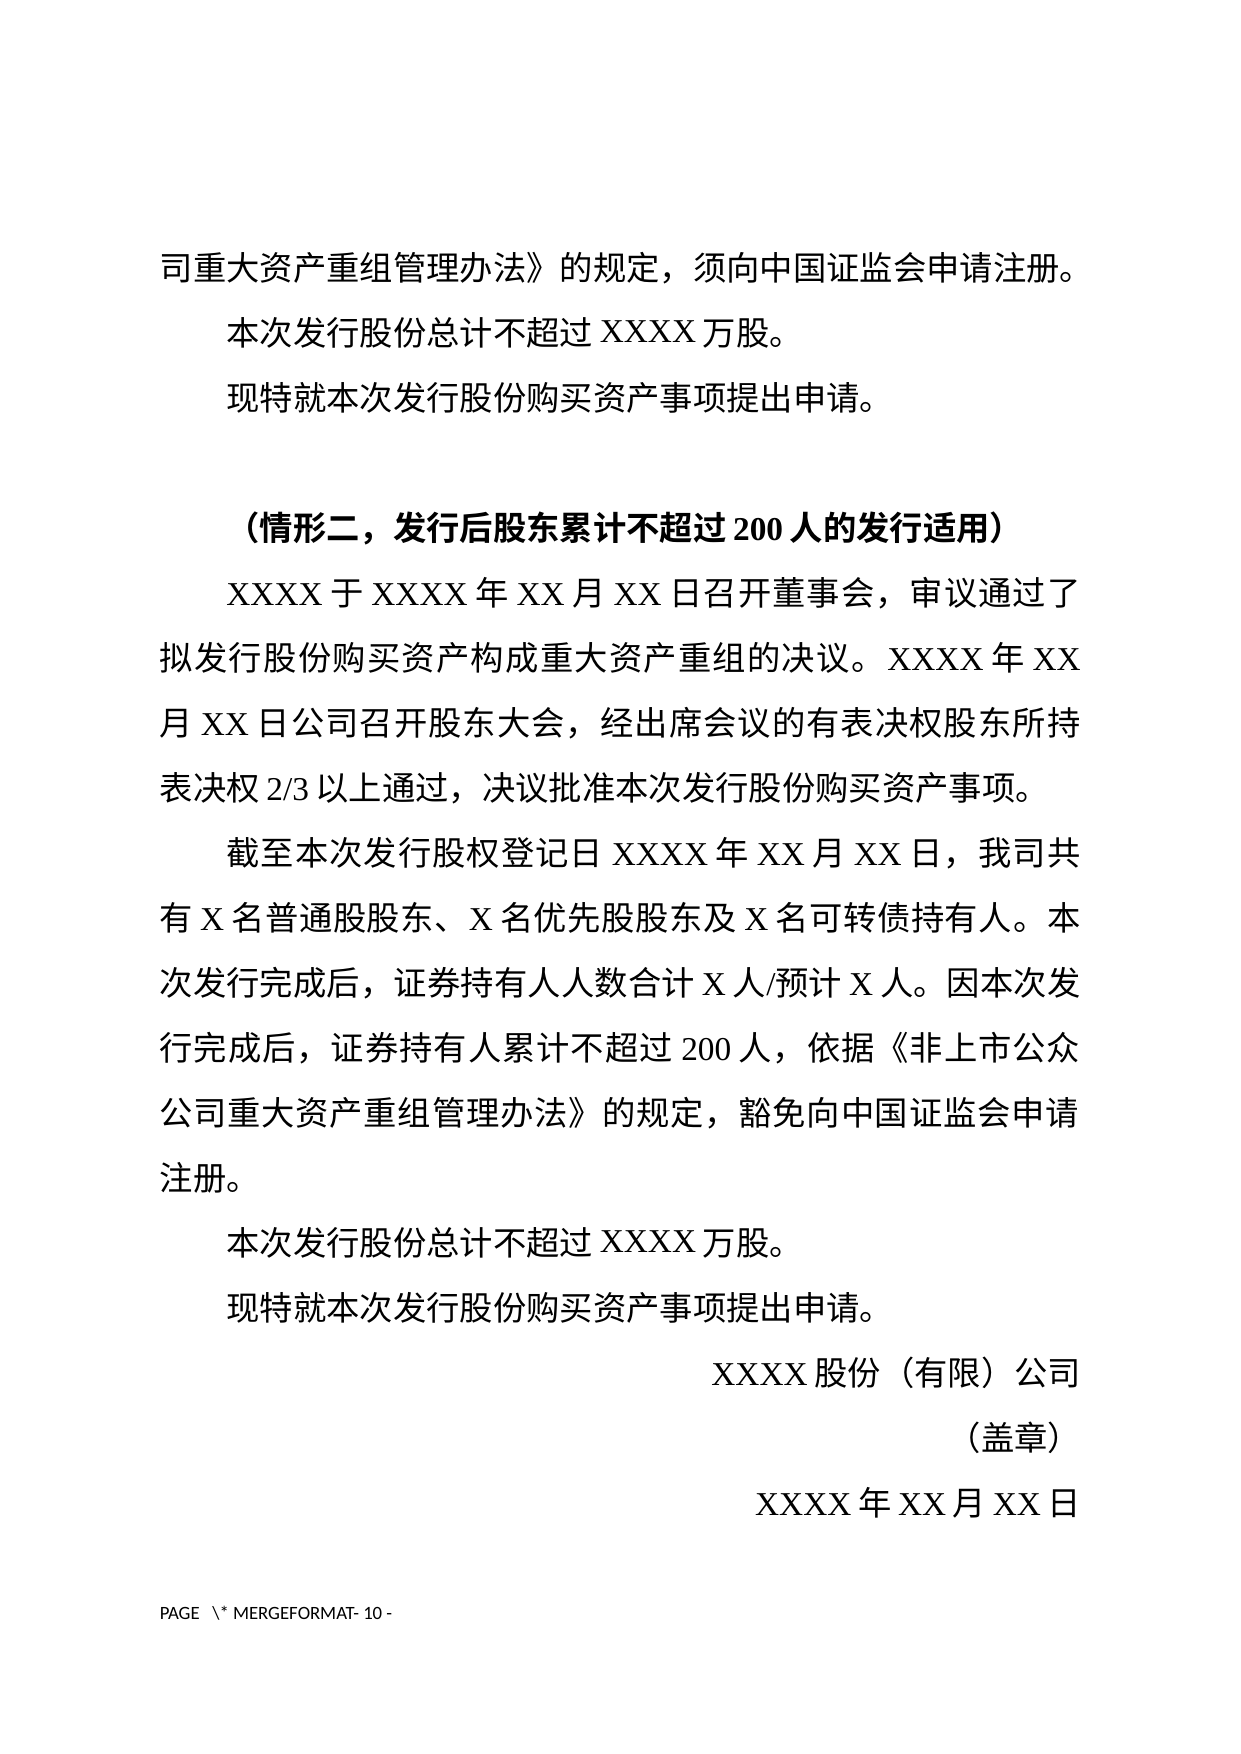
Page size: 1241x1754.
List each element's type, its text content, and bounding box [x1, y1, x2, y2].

text XXXX股份（有限）公司 [159, 1338, 1081, 1403]
text 本次发行股份总计不超过XXXX万股。 [159, 298, 1081, 363]
text （情形二，发行后股东累计不超过200人的发行适用） [159, 493, 1081, 558]
text XXXX年XX月XX日 [159, 1468, 1081, 1533]
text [159, 233, 1081, 298]
text 现特就本次发行股份购买资产事项提出申请。 [159, 1273, 1081, 1338]
text 现特就本次发行股份购买资产事项提出申请。 [159, 363, 1081, 428]
text 截至本次发行股权登记日XXXX年XX月XX日，我司共有X名普通股股东、X名优先股股东及X名可转债持有人。本次发行完成后，证券持有人人数合计X人/预计X人。因本次发行完成后，证券持有人累计不超过200人，依据《非上市公众公司重大资产重组管理办法》的规定，豁免向中国证监会申请注册。 [159, 818, 1081, 1208]
text （盖章） [159, 1403, 1081, 1468]
text XXXX于XXXX年XX月XX日召开董事会，审议通过了拟发行股份购买资产构成重大资产重组的决议。XXXX年XX月XX日公司召开股东大会，经出席会议的有表决权股东所持表决权2/3以上通过，决议批准本次发行股份购买资产事项。 [159, 558, 1081, 818]
text 本次发行股份总计不超过XXXX万股。 [159, 1208, 1081, 1273]
